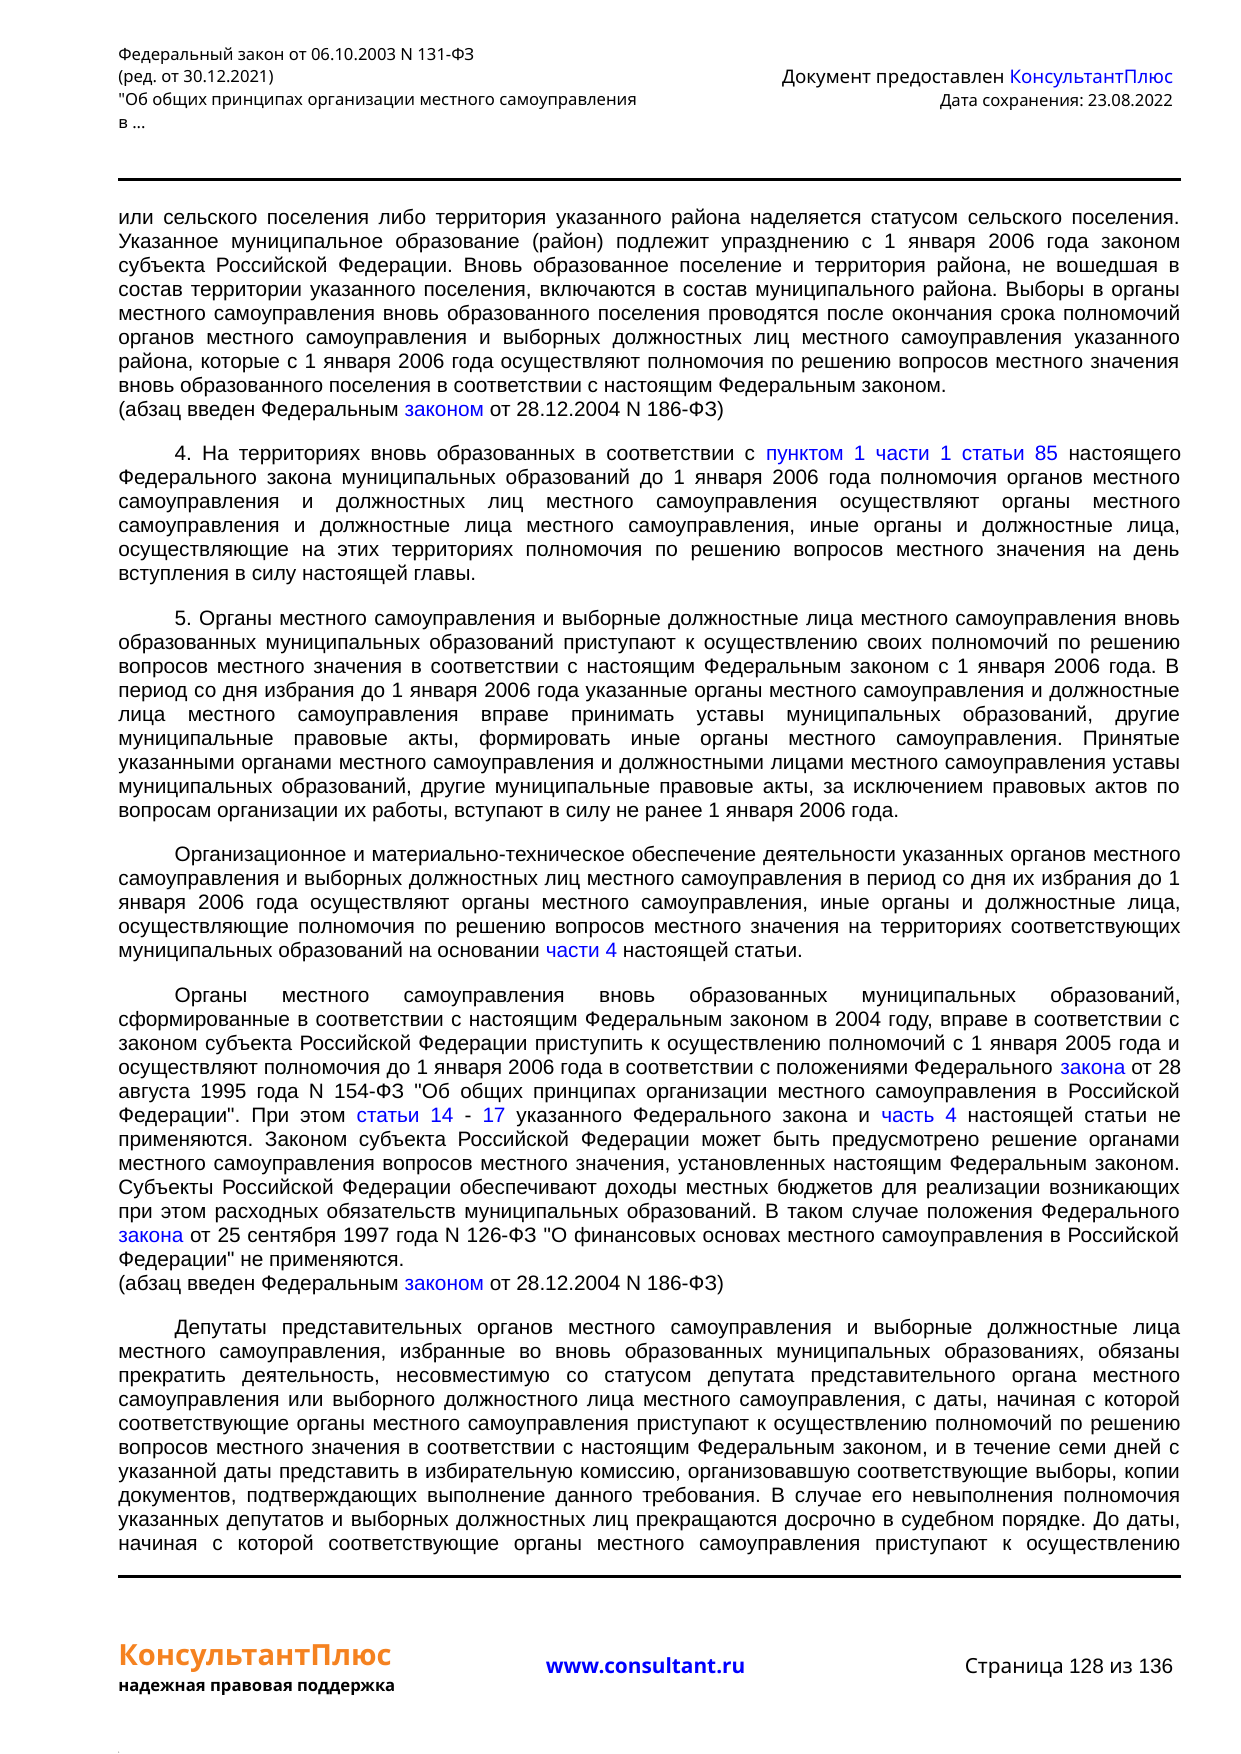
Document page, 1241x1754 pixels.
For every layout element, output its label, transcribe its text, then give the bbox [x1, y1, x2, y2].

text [118, 1315, 1181, 1555]
text 5. Органы местного самоуправления и выборные должностные лица местного самоуправления вновь образованных муниципальных образований приступают к осуществлению своих полномочий по решению вопросов местного значения в соответствии с настоящим Федеральным законом с 1 января 2006 года. В период со дня избрания до 1 января 2006 года указанные органы местного самоуправления и должностные лица местного самоуправления вправе принимать уставы муниципальных образований, другие муниципальные правовые акты, формировать иные органы местного самоуправления. Принятые указанными органами местного самоуправления и должностными лицами местного самоуправления уставы муниципальных образований, другие муниципальные правовые акты, за исключением правовых актов по вопросам организации их работы, вступают в силу не ранее 1 января 2006 года. [118, 606, 1181, 821]
text Организационное и материально-техническое обеспечение деятельности указанных органов местного самоуправления и выборных должностных лиц местного самоуправления в период со дня их избрания до 1 января 2006 года осуществляют органы местного самоуправления, иные органы и должностные лица, осуществляющие полномочия по решению вопросов местного значения на территориях соответствующих муниципальных образований на основании части 4 настоящей статьи. [118, 842, 1181, 962]
text 4. На территориях вновь образованных в соответствии с пунктом 1 части 1 статьи 85 настоящего Федерального закона муниципальных образований до 1 января 2006 года полномочия органов местного самоуправления и должностных лиц местного самоуправления осуществляют органы местного самоуправления и должностные лица местного самоуправления, иные органы и должностные лица, осуществляющие на этих территориях полномочия по решению вопросов местного значения на день вступления в силу настоящей главы. [118, 441, 1181, 585]
text Органы местного самоуправления вновь образованных муниципальных образований, сформированные в соответствии с настоящим Федеральным законом в 2004 году, вправе в соответствии с законом субъекта Российской Федерации приступить к осуществлению полномочий с 1 января 2005 года и осуществляют полномочия до 1 января 2006 года в соответствии с положениями Федерального закона от 28 августа 1995 года N 154-ФЗ "Об общих принципах организации местного самоуправления в Российской Федерации". При этом статьи 14 - 17 указанного Федерального закона и часть 4 настоящей статьи не применяются. Законом субъекта Российской Федерации может быть предусмотрено решение органами местного самоуправления вопросов местного значения, установленных настоящим Федеральным законом. Субъекты Российской Федерации обеспечивают доходы местных бюджетов для реализации возникающих при этом расходных обязательств муниципальных образований. В таком случае положения Федерального закона от 25 сентября 1997 года N 126-ФЗ "О финансовых основах местного самоуправления в Российской Федерации" не применяются. [118, 983, 1181, 1270]
text (абзац введен Федеральным законом от 28.12.2004 N 186-ФЗ) [118, 396, 1181, 420]
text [118, 205, 1181, 396]
text (абзац введен Федеральным законом от 28.12.2004 N 186-ФЗ) [118, 1270, 1181, 1294]
